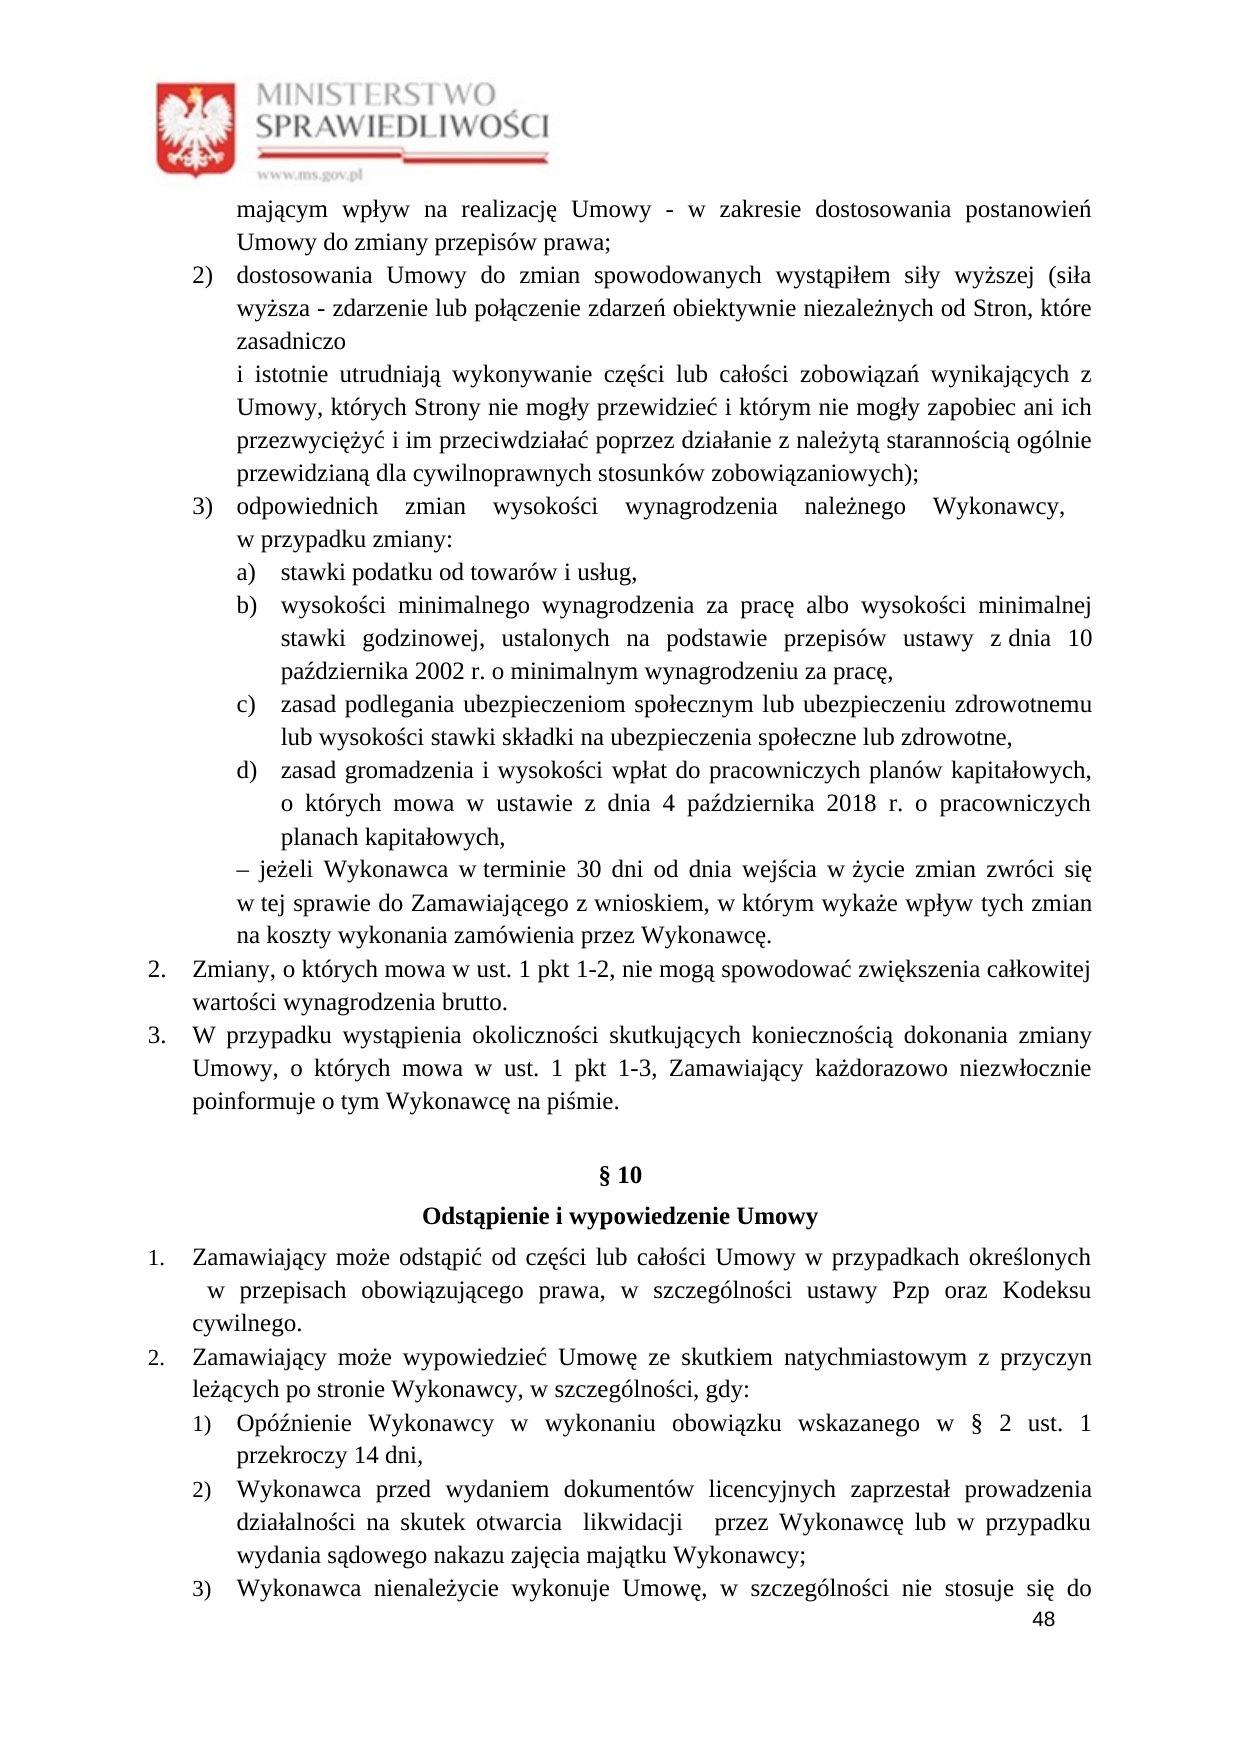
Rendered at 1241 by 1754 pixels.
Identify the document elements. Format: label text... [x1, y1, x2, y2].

picture [147, 73, 562, 195]
list W przypadku wystąpienia okoliczności skutkujących koniecznością dokonania zmiany Umowy, o których mowa w ust. 1 pkt 1-3, Zamawiający każdorazowo niezwłocznie poinformuje o tym Wykonawcę na piśmie. [148, 1020, 1092, 1114]
list zasad gromadzenia i wysokości wpłat do pracowniczych planów kapitałowych, o których mowa w ustawie z dnia 4 października 2018 r. o pracowniczych planach kapitałowych, [236, 756, 1092, 850]
text Odstąpienie i wypowiedzenie Umowy [148, 1201, 1092, 1230]
list dostosowania Umowy do zmian spowodowanych wystąpiłem siły wyższej (siła wyższa - zdarzenie lub połączenie zdarzeń obiektywnie niezależnych od Stron, które zasadniczo i istotnie utrudniają wykonywanie części lub całości zobowiązań wynikających z Umowy, których Strony nie mogły przewidzieć i którym nie mogły zapobiec ani ich przezwyciężyć i im przeciwdziałać poprzez działanie z należytą starannością ogólnie przewidzianą dla cywilnoprawnych stosunków zobowiązaniowych); [192, 260, 1092, 487]
list Zamawiający może odstąpić od części lub całości Umowy w przypadkach określonych w przepisach obowiązującego prawa, w szczególności ustawy Pzp oraz Kodeksu cywilnego. [148, 1242, 1092, 1337]
text § 10 [148, 1160, 1092, 1189]
list zasad podlegania ubezpieczeniom społecznym lub ubezpieczeniu zdrowotnemu lub wysokości stawki składki na ubezpieczenia społeczne lub zdrowotne, [236, 689, 1092, 751]
list wysokości minimalnego wynagrodzenia za pracę albo wysokości minimalnej stawki godzinowej, ustalonych na podstawie przepisów ustawy z dnia 10 października 2002 r. o minimalnym wynagrodzeniu za pracę, [236, 590, 1092, 685]
list odpowiednich zmian wysokości wynagrodzenia należnego Wykonawcy, w przypadku zmiany: [192, 491, 1092, 553]
list Opóźnienie Wykonawcy w wykonaniu obowiązku wskazanego w § 2 ust. 1 przekroczy 14 dni, [192, 1408, 1092, 1469]
text – jeżeli Wykonawca w terminie 30 dni od dnia wejścia w życie zmian zwróci się w tej sprawie do Zamawiającego z wnioskiem, w którym wykaże wpływ tych zmian na koszty wykonania zamówienia przez Wykonawcę. [236, 854, 1092, 949]
list Wykonawca przed wydaniem dokumentów licencyjnych zaprzestał prowadzenia działalności na skutek otwarcia likwidacji przez Wykonawcę lub w przypadku wydania sądowego nakazu zajęcia majątku Wykonawcy; [192, 1474, 1092, 1568]
list Zamawiający może wypowiedzieć Umowę ze skutkiem natychmiastowym z przyczyn leżących po stronie Wykonawcy, w szczególności, gdy: [148, 1342, 1092, 1403]
list stawki podatku od towarów i usług, [236, 557, 1092, 586]
list Zmiany, o których mowa w ust. 1 pkt 1-2, nie mogą spowodować zwiększenia całkowitej wartości wynagrodzenia brutto. [148, 954, 1092, 1015]
